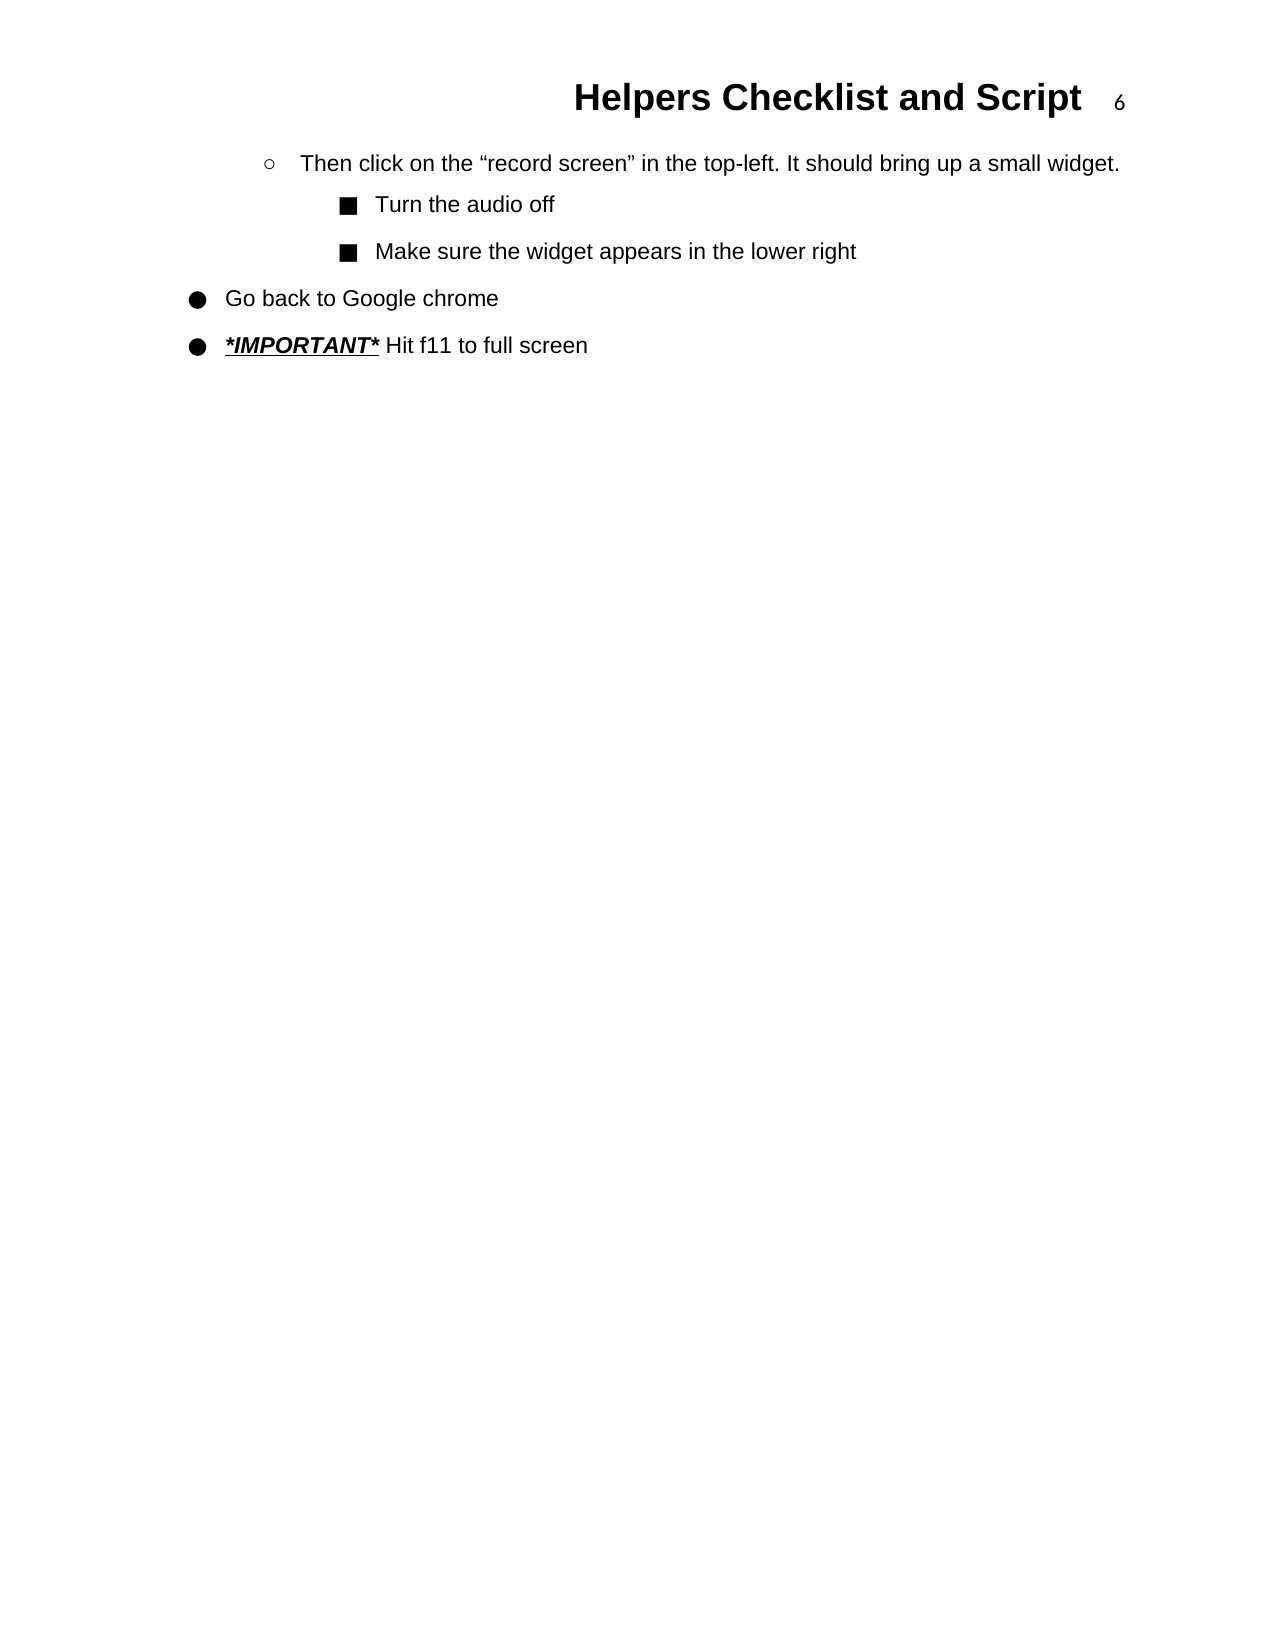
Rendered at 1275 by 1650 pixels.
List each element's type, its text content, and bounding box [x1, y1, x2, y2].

list Go back to Google chrome [187, 272, 1125, 319]
list Make sure the widget appears in the lower right [337, 225, 1125, 272]
list Turn the audio off [337, 178, 1125, 225]
list Then click on the “record screen” in the top-left. It should bring up a small widget. [262, 150, 1125, 178]
list *IMPORTANT* Hit f11 to full screen [187, 319, 1125, 366]
